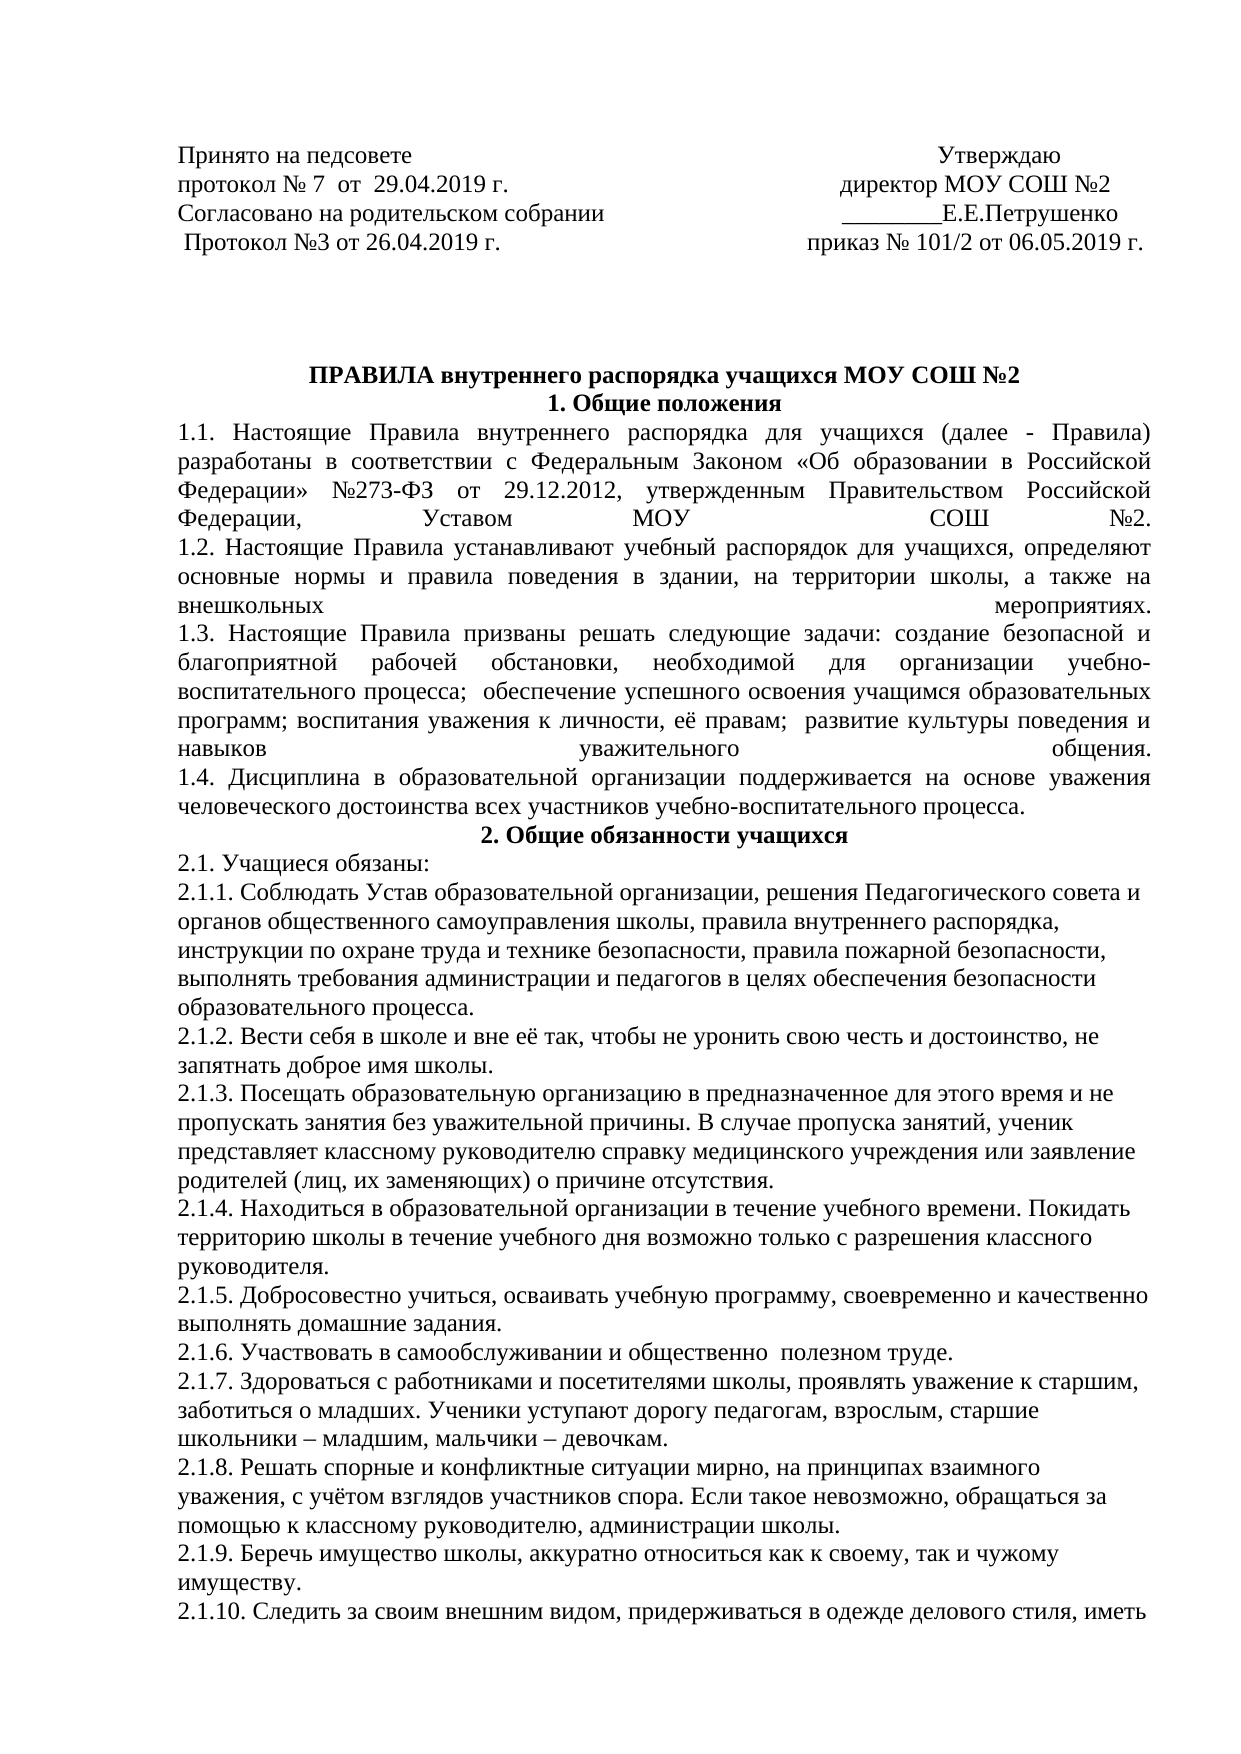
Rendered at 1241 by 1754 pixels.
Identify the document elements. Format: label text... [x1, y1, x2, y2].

text Протокол №3 от 26.04.2019 г. приказ № 101/2 от 06.05.2019 г. [177, 227, 1152, 255]
text ПРАВИЛА внутреннего распорядка учащихся МОУ СОШ №2 [177, 360, 1152, 388]
text 1. Общие положения [177, 388, 1152, 417]
text протокол № 7 от 29.04.2019 г. директор МОУ СОШ №2 [177, 169, 1152, 198]
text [177, 848, 1152, 1625]
text Согласовано на родительском собрании ________Е.Е.Петрушенко [177, 198, 1152, 227]
text Принято на педсовете Утверждаю [177, 140, 1152, 169]
text 2. Общие обязанности учащихся [177, 820, 1152, 848]
text 1.1. Настоящие Правила внутреннего распорядка для учащихся (далее - Правила) разработаны в соответствии с Федеральным Законом «Об образовании в Российской Федерации» №273-ФЗ от 29.12.2012, утвержденным Правительством Российской Федерации, Уставом МОУ СОШ №2. 1.2. Настоящие Правила устанавливают учебный распорядок для учащихся, определяют основные нормы и правила поведения в здании, на территории школы, а также на внешкольных мероприятиях. 1.3. Настоящие Правила призваны решать следующие задачи: создание безопасной и благоприятной рабочей обстановки, необходимой для организации учебно-воспитательного процесса; обеспечение успешного освоения учащимся образовательных программ; воспитания уважения к личности, её правам; развитие культуры поведения и навыков уважительного общения. 1.4. Дисциплина в образовательной организации поддерживается на основе уважения человеческого достоинства всех участников учебно-воспитательного процесса. [177, 417, 1152, 820]
